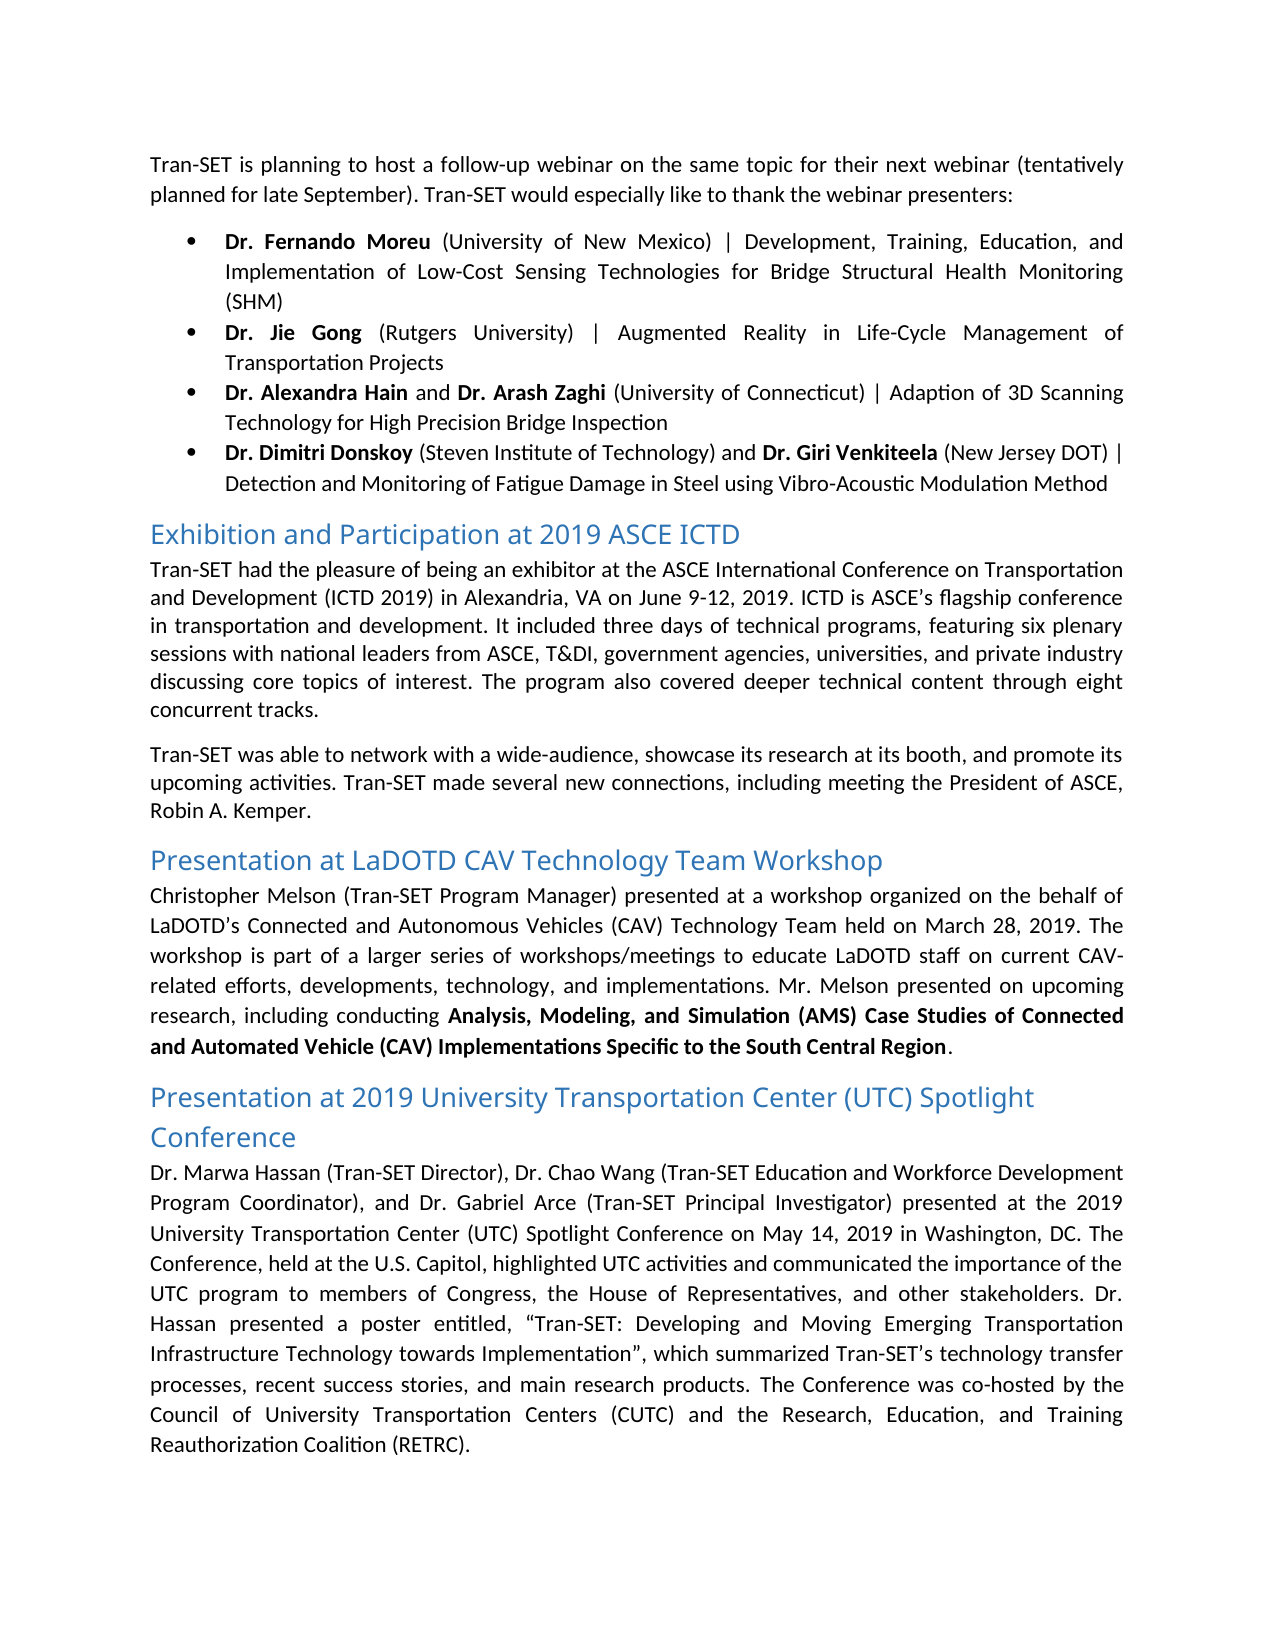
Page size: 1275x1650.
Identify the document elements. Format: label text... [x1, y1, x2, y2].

text Christopher Melson (Tran-SET Program Manager) presented at a workshop organized on the behalf of LaDOTD’s Connected and Autonomous Vehicles (CAV) Technology Team held on March 28, 2019. The workshop is part of a larger series of workshops/meetings to educate LaDOTD staff on current CAV-related efforts, developments, technology, and implementations. Mr. Melson presented on upcoming research, including conducting Analysis, Modeling, and Simulation (AMS) Case Studies of Connected and Automated Vehicle (CAV) Implementations Specific to the South Central Region. [150, 881, 1125, 1060]
subtitle Presentation at LaDOTD CAV Technology Team Workshop [150, 841, 1125, 878]
subtitle Presentation at 2019 University Transportation Center (UTC) Spotlight Conference [150, 1079, 1125, 1155]
subtitle Exhibition and Participation at 2019 ASCE ICTD [150, 516, 1125, 552]
list Dr. Alexandra Hain and Dr. Arash Zaghi (University of Connecticut) | Adaption of 3D Scanning Technology for High Precision Bridge Inspection [187, 378, 1125, 436]
text Tran-SET was able to network with a wide-audience, showcase its research at its booth, and promote its upcoming activities. Tran-SET made several new connections, including meeting the President of ASCE, Robin A. Kemper. [150, 740, 1125, 824]
text Dr. Marwa Hassan (Tran-SET Director), Dr. Chao Wang (Tran-SET Education and Workforce Development Program Coordinator), and Dr. Gabriel Arce (Tran-SET Principal Investigator) presented at the 2019 University Transportation Center (UTC) Spotlight Conference on May 14, 2019 in Washington, DC. The Conference, held at the U.S. Capitol, highlighted UTC activities and communicated the importance of the UTC program to members of Congress, the House of Representatives, and other stakeholders. Dr. Hassan presented a poster entitled, “Tran-SET: Developing and Moving Emerging Transportation Infrastructure Technology towards Implementation”, which summarized Tran-SET’s technology transfer processes, recent success stories, and main research products. The Conference was co-hosted by the Council of University Transportation Centers (CUTC) and the Research, Education, and Training Reauthorization Coalition (RETRC). [150, 1158, 1125, 1458]
list Dr. Fernando Moreu (University of New Mexico) | Development, Training, Education, and Implementation of Low-Cost Sensing Technologies for Bridge Structural Health Monitoring (SHM) [187, 227, 1125, 316]
text Tran-SET is planning to host a follow-up webinar on the same topic for their next webinar (tentatively planned for late September). Tran-SET would especially like to thank the webinar presenters: [150, 150, 1125, 208]
list Dr. Dimitri Donskoy (Steven Institute of Technology) and Dr. Giri Venkiteela (New Jersey DOT) | Detection and Monitoring of Fatigue Damage in Steel using Vibro-Acoustic Modulation Method [187, 438, 1125, 497]
text Tran-SET had the pleasure of being an exhibitor at the ASCE International Conference on Transportation and Development (ICTD 2019) in Alexandria, VA on June 9-12, 2019. ICTD is ASCE’s flagship conference in transportation and development. It included three days of technical programs, featuring six plenary sessions with national leaders from ASCE, T&DI, government agencies, universities, and private industry discussing core topics of interest. The program also covered deeper technical content through eight concurrent tracks. [150, 555, 1125, 723]
list Dr. Jie Gong (Rutgers University) | Augmented Reality in Life-Cycle Management of Transportation Projects [187, 318, 1125, 376]
